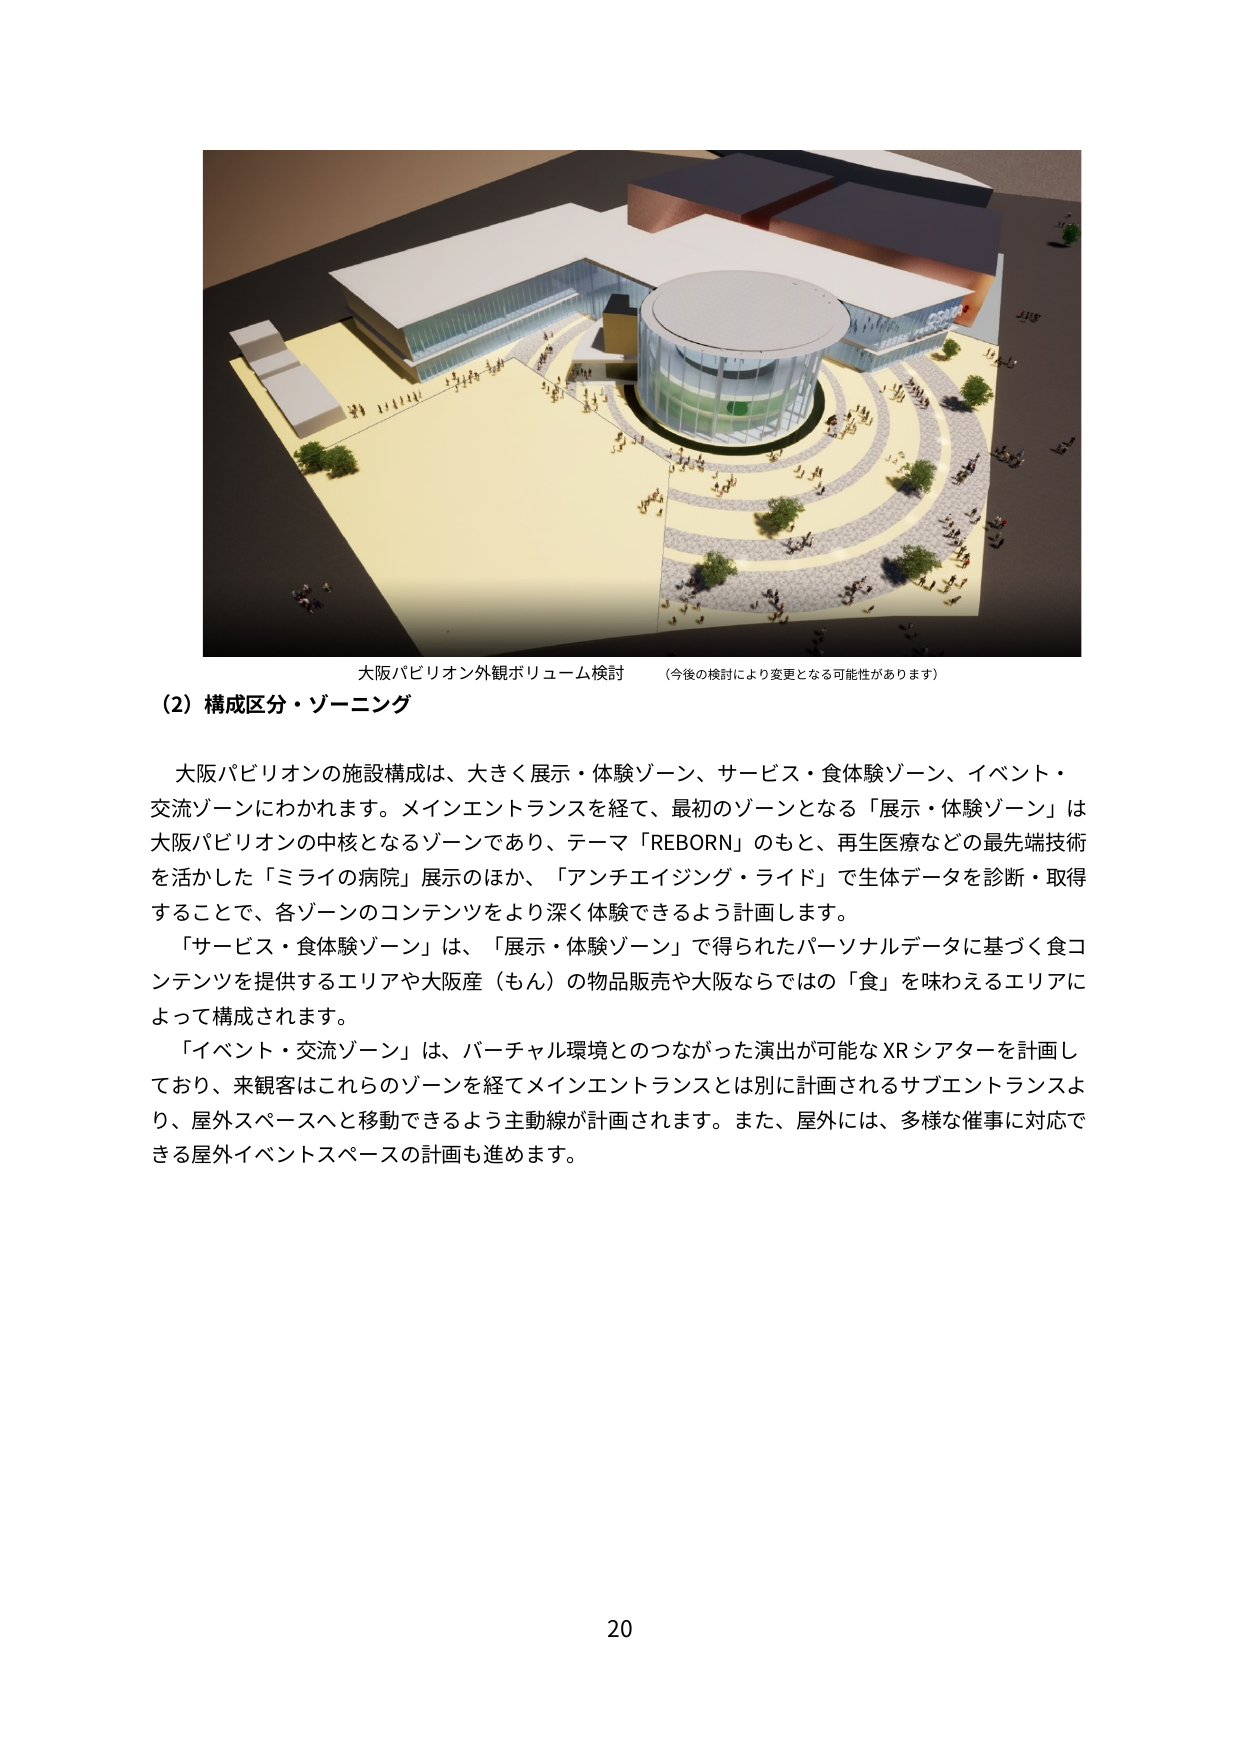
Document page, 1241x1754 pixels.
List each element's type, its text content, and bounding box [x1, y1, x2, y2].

text 大阪パビリオンの施設構成は、大きく展示・体験ゾーン、サービス・食体験ゾーン、イベント・交流ゾーンにわかれます。メインエントランスを経て、最初のゾーンとなる「展示・体験ゾーン」は大阪パビリオンの中核となるゾーンであり、テーマ「REBORN」のもと、再生医療などの最先端技術を活かした「ミライの病院」展示のほか、「アンチエイジング・ライド」で生体データを診断・取得することで、各ゾーンのコンテンツをより深く体験できるよう計画します。 [150, 757, 1090, 926]
text 大阪パビリオン外観ボリューム検討 （今後の検討により変更となる可能性があります） [196, 660, 1090, 684]
text 「イベント・交流ゾーン」は、バーチャル環境とのつながった演出が可能なXRシアターを計画しており、来観客はこれらのゾーンを経てメインエントランスとは別に計画されるサブエントランスより、屋外スペースへと移動できるよう主動線が計画されます。また、屋外には、多様な催事に対応できる屋外イベントスペースの計画も進めます。 [150, 1035, 1090, 1169]
text 「サービス・食体験ゾーン」は、「展示・体験ゾーン」で得られたパーソナルデータに基づく食コンテンツを提供するエリアや大阪産（もん）の物品販売や大阪ならではの「食」を味わえるエリアによって構成されます。 [150, 931, 1090, 1030]
text （2）構成区分・ゾーニング [150, 688, 1090, 718]
picture [202, 150, 1082, 657]
